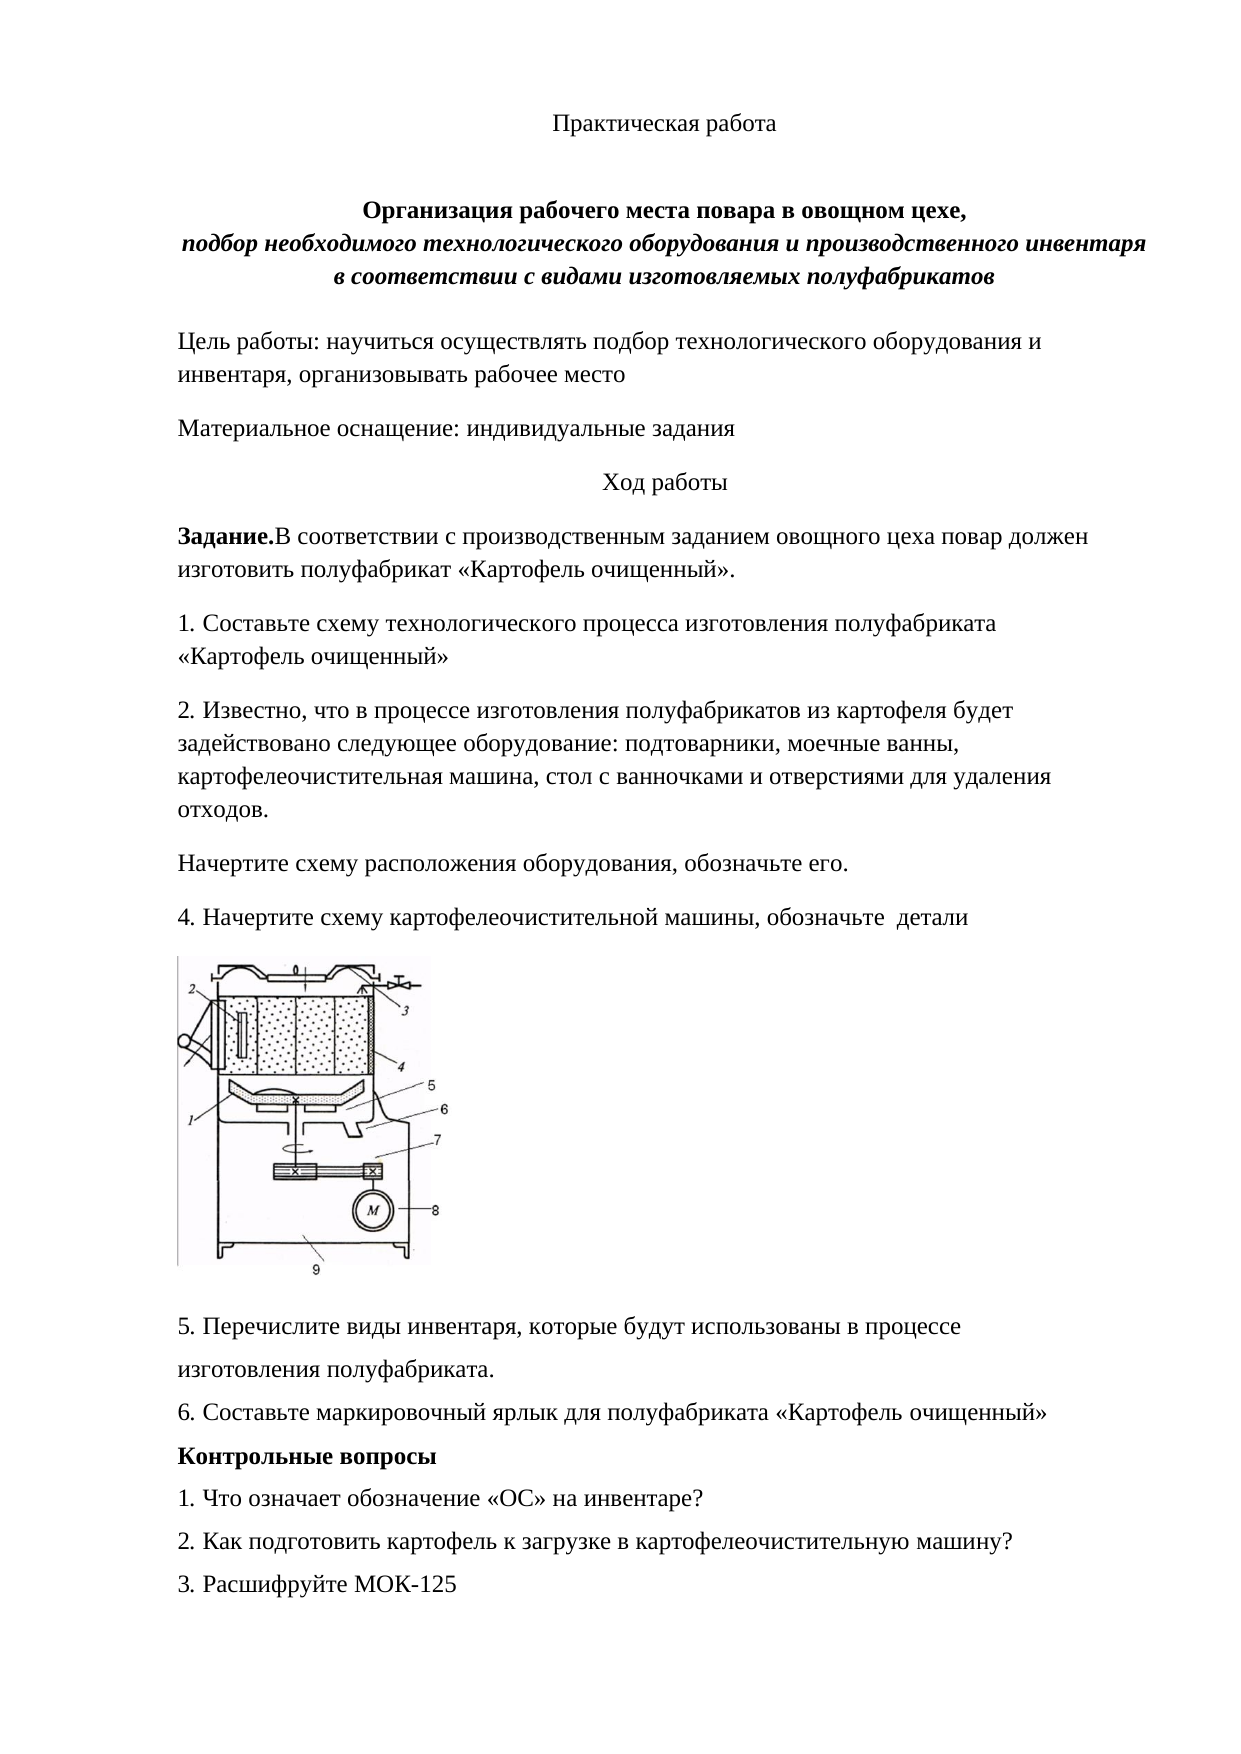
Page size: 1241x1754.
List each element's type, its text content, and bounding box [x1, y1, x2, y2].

list Составьте схему технологического процесса изготовления полуфабриката «Картофель очищенный» [177, 608, 1129, 670]
subtitle Организация рабочего места повара в овощном цехе, [330, 195, 999, 224]
text Начертите схему расположения оборудования, обозначьте его. [177, 848, 1240, 877]
list Составьте маркировочный ярлык для полуфабриката «Картофель очищенный» [177, 1397, 1240, 1426]
picture [177, 956, 452, 1276]
text Цель работы: научиться осуществлять подбор технологического оборудования и инвентаря, организовывать рабочее место [177, 326, 1044, 388]
list Как подготовить картофель к загрузке в картофелеочистительную машину? [177, 1526, 1240, 1555]
list Начертите схему картофелеочистительной машины, обозначьте детали [177, 902, 1240, 931]
text Задание.В соответствии с производственным заданием овощного цеха повар должен изготовить полуфабрикат «Картофель очищенный». [177, 521, 1090, 583]
subtitle Контрольные вопросы [177, 1441, 1240, 1469]
subtitle подбор необходимого технологического оборудования и производственного инвентаря в соответствии с видами изготовляемых полуфабрикатов [180, 228, 1149, 290]
text Материальное оснащение: индивидуальные задания [77, 413, 735, 442]
text Ход работы [77, 467, 728, 496]
list Расшифруйте МОК-125 [177, 1569, 1240, 1598]
list Известно, что в процессе изготовления полуфабрикатов из картофеля будет задействовано следующее оборудование: подтоварники, моечные ванны, картофелеочистительная машина, стол с ванночками и отверстиями для удаления отходов. [177, 695, 1149, 823]
list Перечислите виды инвентаря, которые будут использованы в процессе изготовления полуфабриката. [177, 1311, 1110, 1383]
list Что означает обозначение «ОС» на инвентаре? [177, 1483, 1240, 1512]
text Практическая работа [330, 108, 999, 137]
